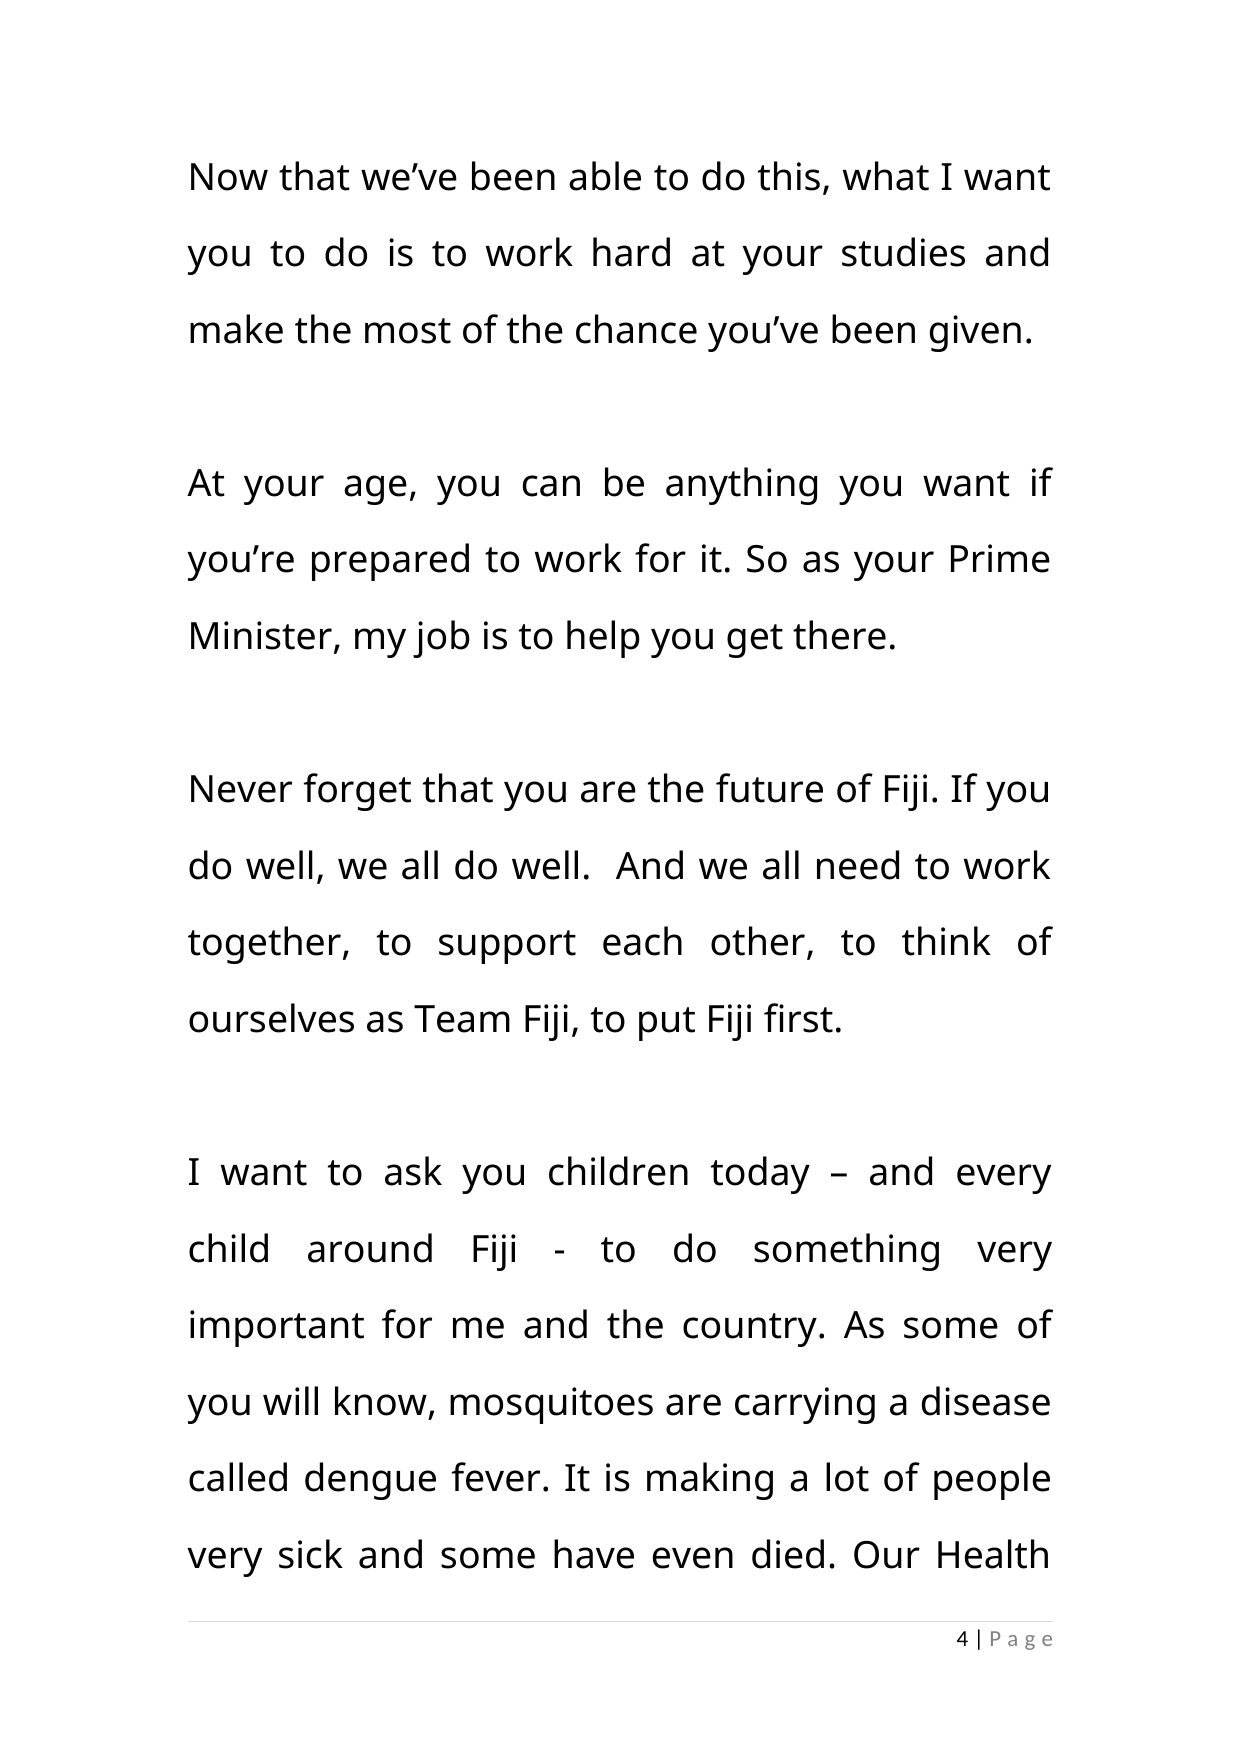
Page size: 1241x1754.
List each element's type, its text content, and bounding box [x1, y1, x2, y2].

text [187, 1145, 1053, 1579]
text Never forget that you are the future of Fiji. If you do well, we all do well. And we all need to work together, to support each other, to think of ourselves as Team Fiji, to put Fiji first. [187, 762, 1053, 1043]
text Now that we’ve been able to do this, what I want you to do is to work hard at your studies and make the most of the chance you’ve been given. [187, 150, 1053, 354]
text At your age, you can be anything you want if you’re prepared to work for it. So as your Prime Minister, my job is to help you get there. [187, 456, 1053, 660]
